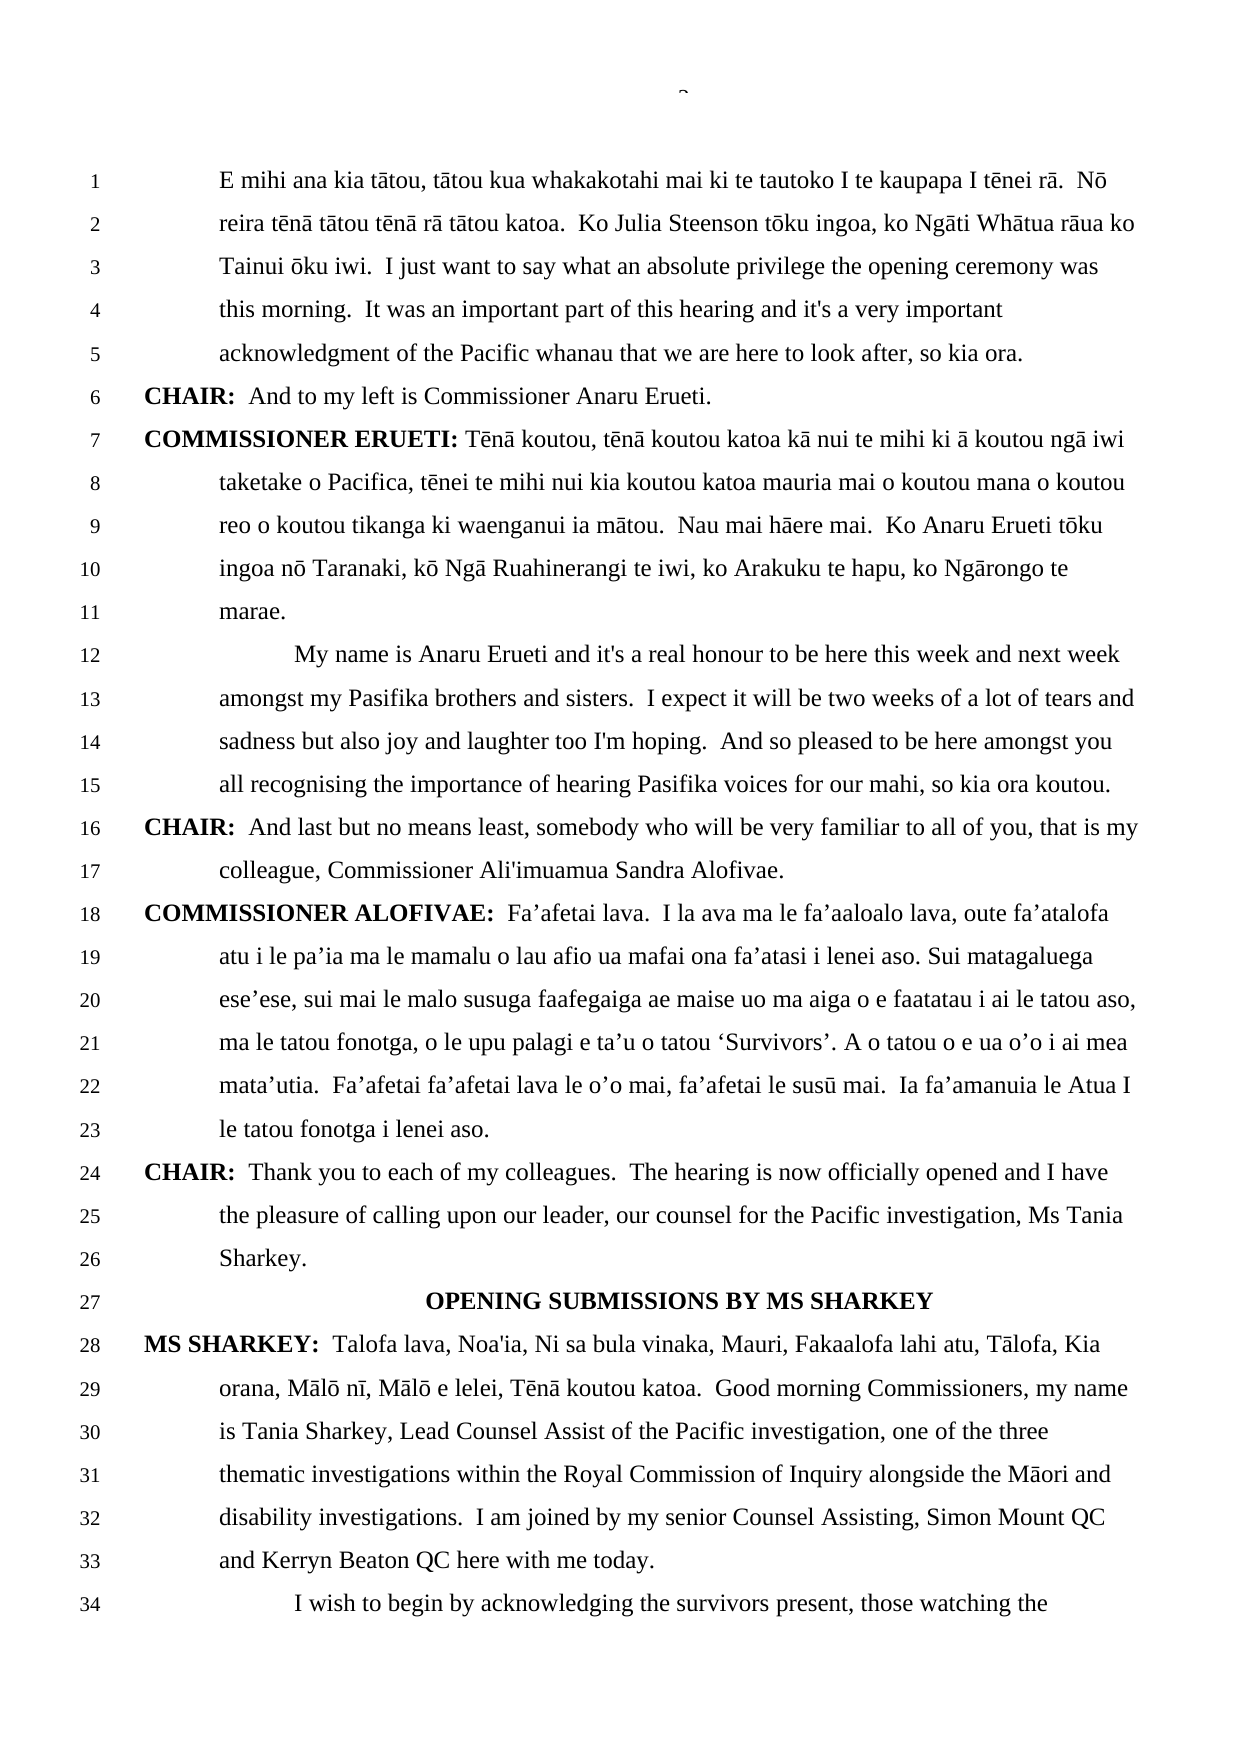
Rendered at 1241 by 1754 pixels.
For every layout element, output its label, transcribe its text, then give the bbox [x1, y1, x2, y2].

list Sharkey. [79, 1243, 1151, 1272]
list mata’utia. Fa’afetai fa’afetai lava le o’o mai, fa’afetai le susū mai. Ia fa’amanuia le Atua I [79, 1071, 1151, 1099]
list disability investigations. I am joined by my senior Counsel Assisting, Simon Mount QC [79, 1502, 1151, 1531]
list amongst my Pasifika brothers and sisters. I expect it will be two weeks of a lot of tears and [79, 683, 1151, 711]
list orana, Mālō nī, Mālō e lelei, Tēnā koutou katoa. Good morning Commissioners, my name [79, 1373, 1151, 1401]
list all recognising the importance of hearing Pasifika voices for our mahi, so kia ora koutou. [79, 769, 1151, 798]
list My name is Anaru Erueti and it's a real honour to be here this week and next week [79, 639, 1151, 668]
list Tainui ōku iwi. I just want to say what an absolute privilege the opening ceremony was [90, 251, 1151, 280]
list the pleasure of calling upon our leader, our counsel for the Pacific investigation, Ms Tania [79, 1200, 1151, 1229]
list COMMISSIONER ALOFIVAE: Fa’afetai lava. I la ava ma le fa’aaloalo lava, oute fa’atalofa [79, 898, 1151, 927]
list CHAIR: And last but no means least, somebody who will be very familiar to all of you, that is my [79, 812, 1151, 841]
list acknowledgment of the Pacific whanau that we are here to look after, so kia ora. [90, 338, 1151, 366]
list ese’ese, sui mai le malo susuga faafegaiga ae maise uo ma aiga o e faatatau i ai le tatou aso, [79, 984, 1151, 1013]
list I wish to begin by acknowledging the survivors present, those watching the [79, 1588, 1151, 1617]
list this morning. It was an important part of this hearing and it's a very important [90, 294, 1151, 323]
list is Tania Sharkey, Lead Counsel Assist of the Pacific investigation, one of the three [79, 1416, 1151, 1444]
list CHAIR: And to my left is Commissioner Anaru Erueti. [90, 381, 1151, 409]
subtitle OPENING SUBMISSIONS BY MS SHARKEY [79, 1286, 1151, 1315]
list and Kerryn Beaton QC here with me today. [79, 1545, 1151, 1574]
list reo o koutou tikanga ki waenganui ia mātou. Nau mai hāere mai. Ko Anaru Erueti tōku [90, 510, 1151, 539]
list sadness but also joy and laughter too I'm hoping. And so pleased to be here amongst you [79, 726, 1151, 754]
list COMMISSIONER ERUETI: Tēnā koutou, tēnā koutou katoa kā nui te mihi ki ā koutou ngā iwi [90, 424, 1151, 453]
list reira tēnā tātou tēnā rā tātou katoa. Ko Julia Steenson tōku ingoa, ko Ngāti Whātua rāua ko [90, 208, 1151, 237]
list E mihi ana kia tātou, tātou kua whakakotahi mai ki te tautoko I te kaupapa I tēnei rā. Nō [90, 165, 1151, 194]
list ma le tatou fonotga, o le upu palagi e ta’u o tatou ‘Survivors’. A o tatou o e ua o’o i ai mea [79, 1027, 1151, 1056]
list MS SHARKEY: Talofa lava, Noa'ia, Ni sa bula vinaka, Mauri, Fakaalofa lahi atu, Tālofa, Kia [79, 1329, 1151, 1358]
list thematic investigations within the Royal Commission of Inquiry alongside the Māori and [79, 1459, 1151, 1488]
list le tatou fonotga i lenei aso. [79, 1114, 1151, 1142]
list colleague, Commissioner Ali'imuamua Sandra Alofivae. [79, 855, 1151, 884]
list CHAIR: Thank you to each of my colleagues. The hearing is now officially opened and I have [79, 1157, 1151, 1186]
list marae. [79, 596, 1151, 625]
list ingoa nō Taranaki, kō Ngā Ruahinerangi te iwi, ko Arakuku te hapu, ko Ngārongo te [79, 553, 1151, 582]
list atu i le pa’ia ma le mamalu o lau afio ua mafai ona fa’atasi i lenei aso. Sui matagaluega [79, 941, 1151, 970]
list taketake o Pacifica, tēnei te mihi nui kia koutou katoa mauria mai o koutou mana o koutou [90, 467, 1151, 496]
